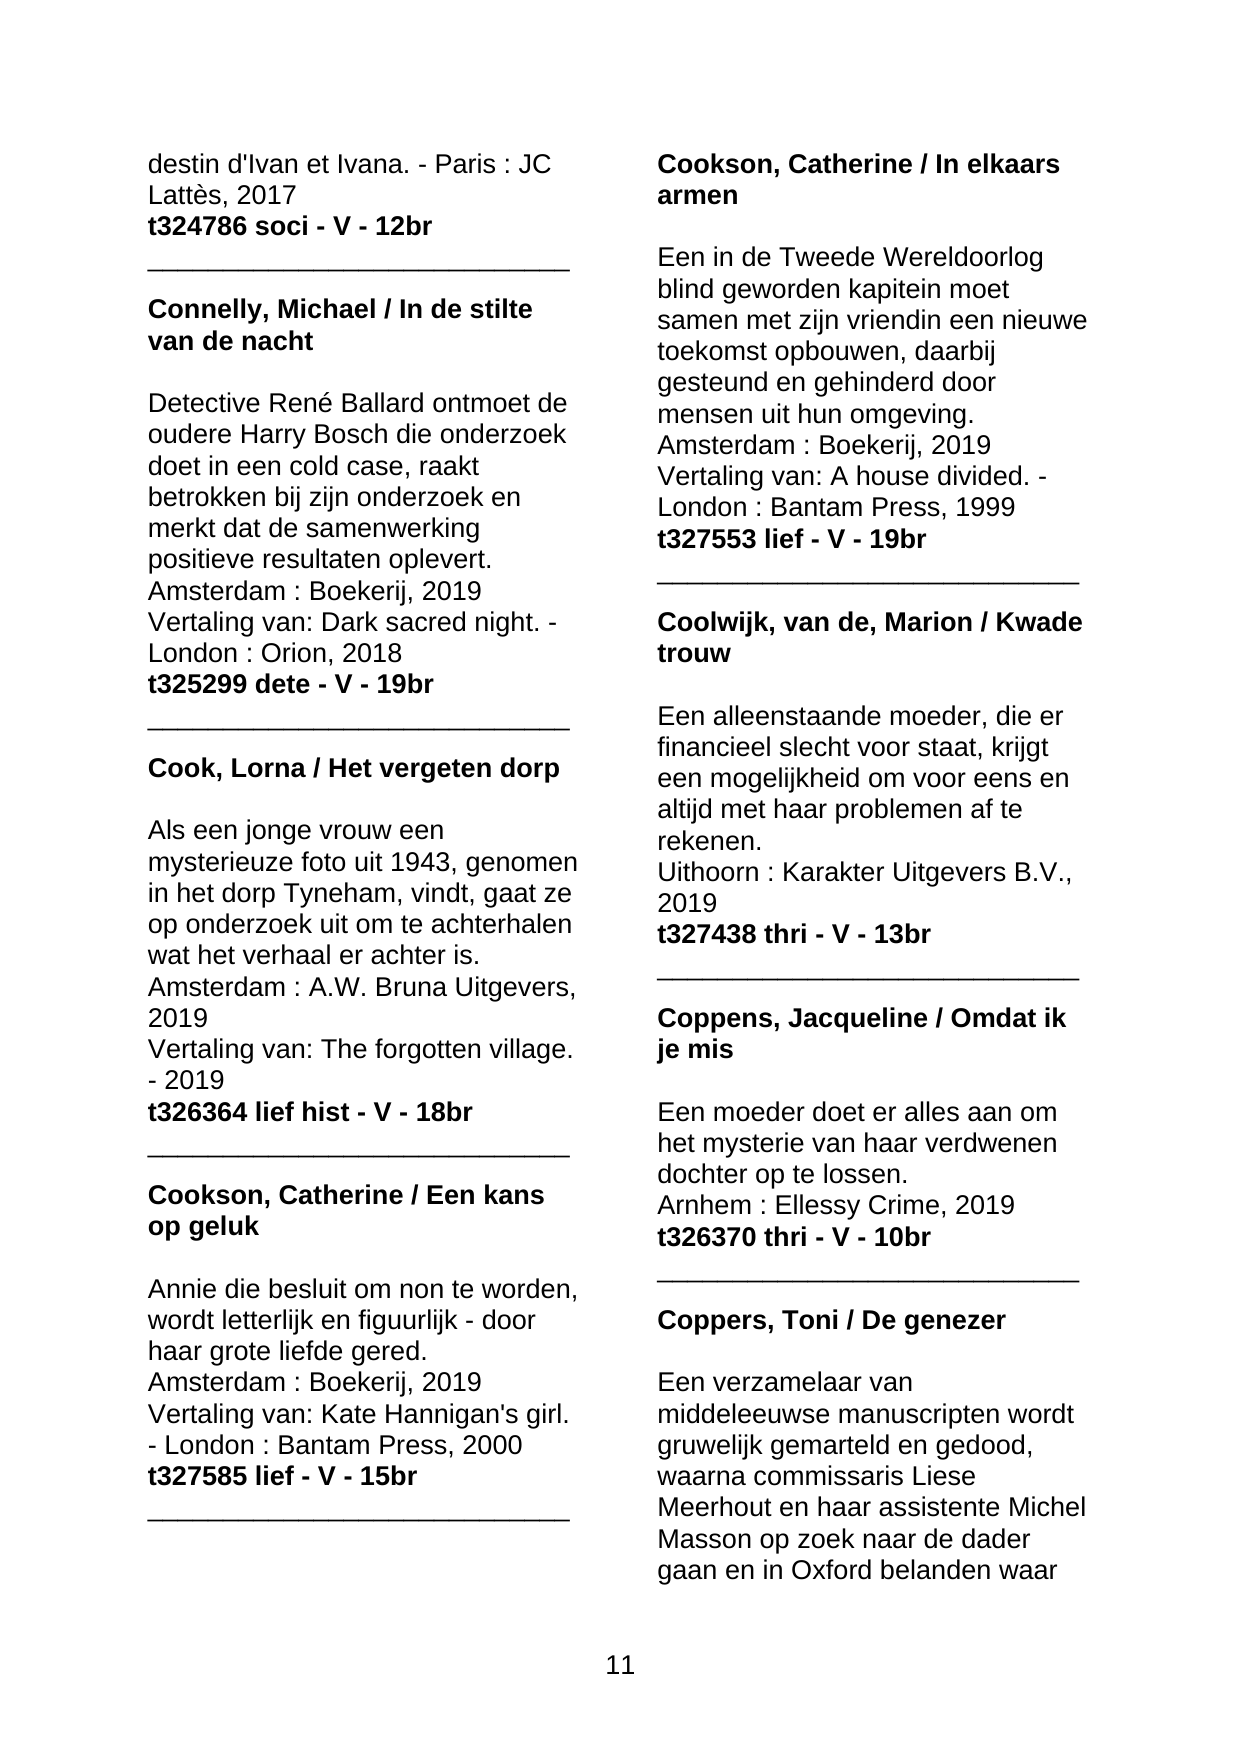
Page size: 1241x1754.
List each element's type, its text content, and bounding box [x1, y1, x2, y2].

text Een alleenstaande moeder, die er financieel slecht voor staat, krijgt een mogelijkheid om voor eens en altijd met haar problemen af te rekenen. Uithoorn : Karakter Uitgevers B.V., 2019 t327438 thri - V - 13br ____________________________ [657, 668, 1093, 981]
subtitle Cookson, Catherine / Een kans op geluk [148, 1179, 583, 1241]
subtitle Cook, Lorna / Het vergeten dorp [148, 752, 583, 783]
subtitle Coolwijk, van de, Marion / Kwade trouw [657, 606, 1093, 668]
text Detective René Ballard ontmoet de oudere Harry Bosch die onderzoek doet in een cold case, raakt betrokken bij zijn onderzoek en merkt dat de samenwerking positieve resultaten oplevert. Amsterdam : Boekerij, 2019 Vertaling van: Dark sacred night. - London : Orion, 2018 t325299 dete - V - 19br ____________________________ [148, 356, 583, 731]
subtitle Coppers, Toni / De genezer [657, 1304, 1093, 1335]
text Een moeder doet er alles aan om het mysterie van haar verdwenen dochter op te lossen. Arnhem : Ellessy Crime, 2019 t326370 thri - V - 10br ____________________________ [657, 1064, 1093, 1283]
subtitle Coppens, Jacqueline / Omdat ik je mis [657, 1002, 1093, 1064]
subtitle Cookson, Catherine / In elkaars armen [657, 148, 1093, 210]
text Een in de Tweede Wereldoorlog blind geworden kapitein moet samen met zijn vriendin een nieuwe toekomst opbouwen, daarbij gesteund en gehinderd door mensen uit hun omgeving. Amsterdam : Boekerij, 2019 Vertaling van: A house divided. - London : Bantam Press, 1999 t327553 lief - V - 19br ____________________________ [657, 210, 1093, 585]
subtitle Connelly, Michael / In de stilte van de nacht [148, 293, 583, 356]
text Als een jonge vrouw een mysterieuze foto uit 1943, genomen in het dorp Tyneham, vindt, gaat ze op onderzoek uit om te achterhalen wat het verhaal er achter is. Amsterdam : A.W. Bruna Uitgevers, 2019 Vertaling van: The forgotten village. - 2019 t326364 lief hist - V - 18br ____________________________ [148, 783, 583, 1158]
text Annie die besluit om non te worden, wordt letterlijk en figuurlijk - door haar grote liefde gered. Amsterdam : Boekerij, 2019 Vertaling van: Kate Hannigan's girl. - London : Bantam Press, 2000 t327585 lief - V - 15br ____________________________ [148, 1241, 583, 1523]
